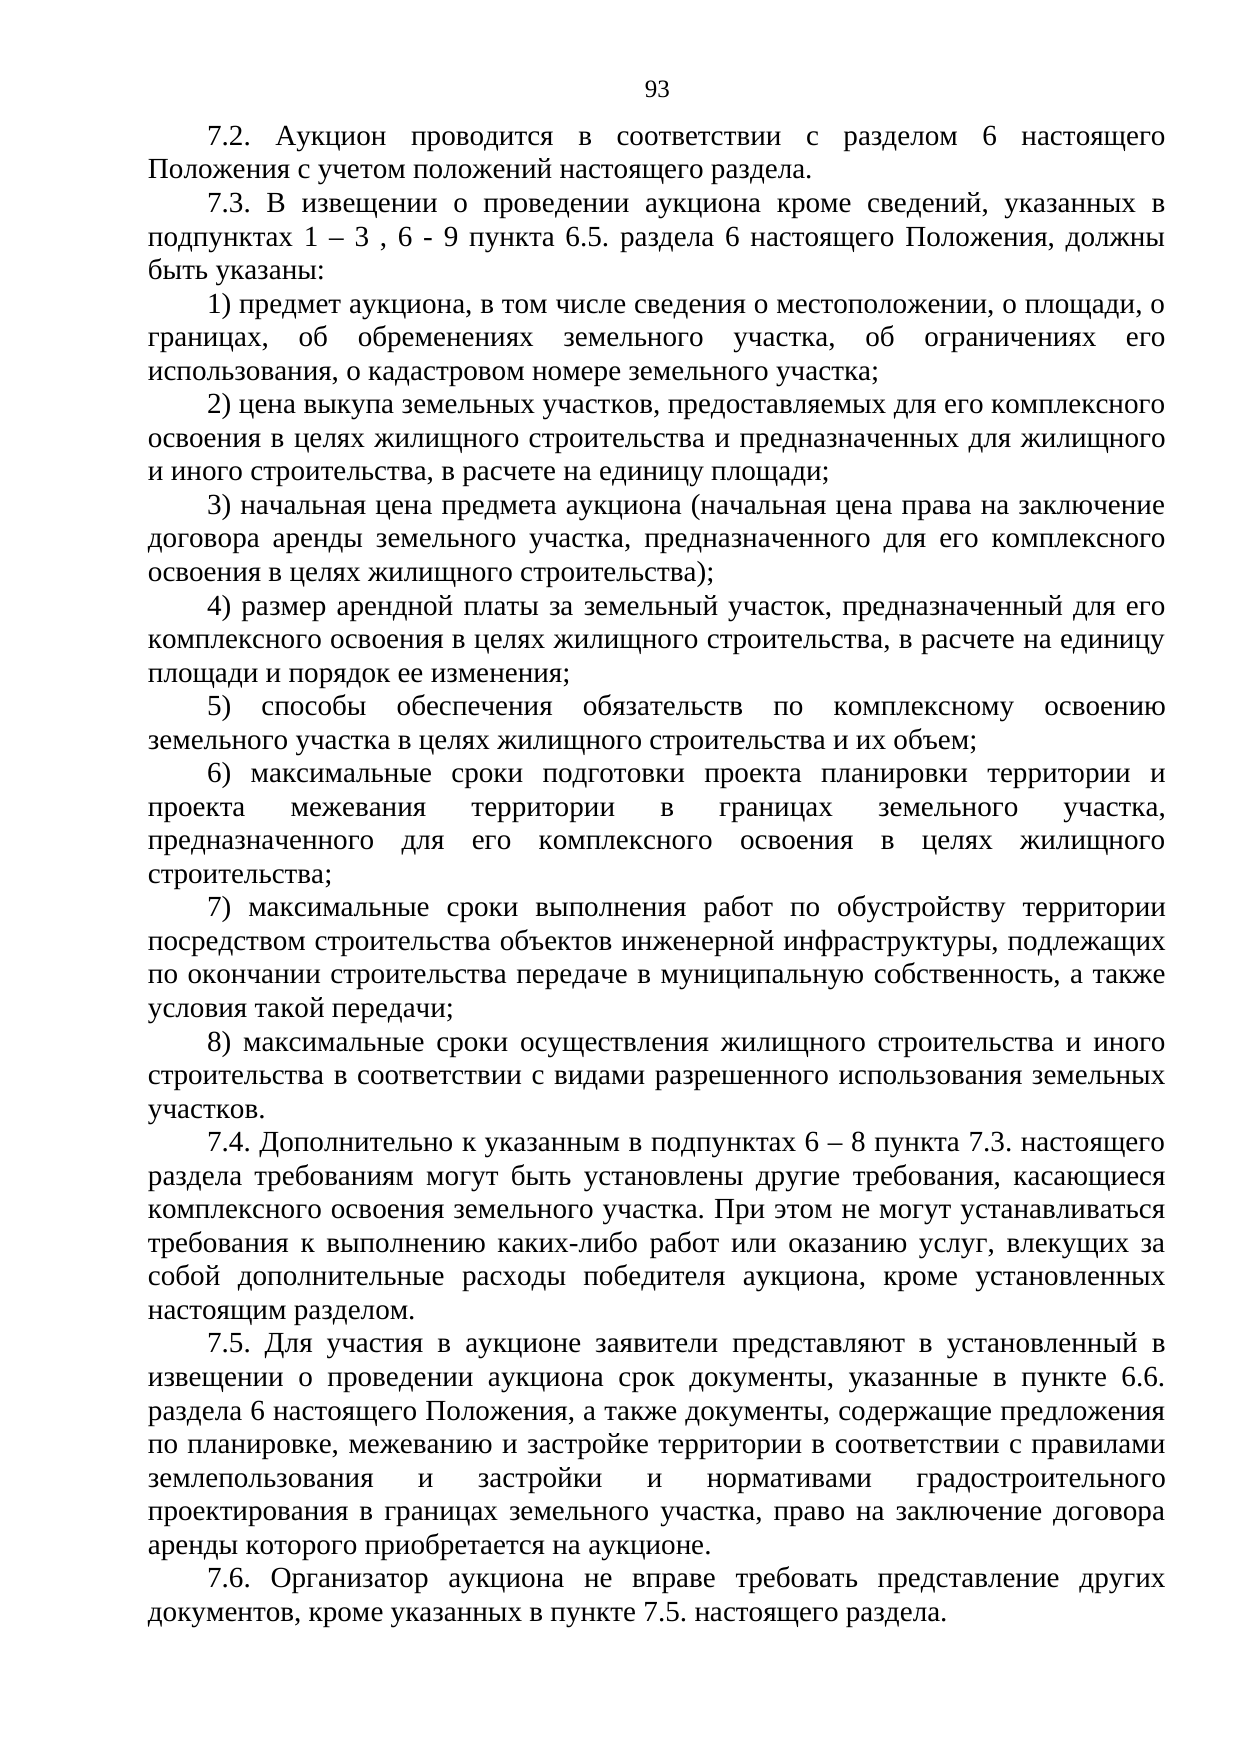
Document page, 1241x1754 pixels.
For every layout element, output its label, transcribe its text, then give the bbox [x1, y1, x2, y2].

text 3) начальная цена предмета аукциона (начальная цена права на заключение договора аренды земельного участка, предназначенного для его комплексного освоения в целях жилищного строительства); [148, 487, 1167, 588]
text 6) максимальные сроки подготовки проекта планировки территории и проекта межевания территории в границах земельного участка, предназначенного для его комплексного освоения в целях жилищного строительства; [148, 755, 1167, 889]
text 7.6. Организатор аукциона не вправе требовать представление других документов, кроме указанных в пункте 7.5. настоящего раздела. [148, 1560, 1167, 1627]
text 7.2. Аукцион проводится в соответствии с разделом 6 настоящего Положения с учетом положений настоящего раздела. [148, 118, 1167, 185]
text 7.4. Дополнительно к указанным в подпунктах 6 – 8 пункта 7.3. настоящего раздела требованиям могут быть установлены другие требования, касающиеся комплексного освоения земельного участка. При этом не могут устанавливаться требования к выполнению каких-либо работ или оказанию услуг, влекущих за собой дополнительные расходы победителя аукциона, кроме установленных настоящим разделом. [148, 1124, 1167, 1326]
text 5) способы обеспечения обязательств по комплексному освоению земельного участка в целях жилищного строительства и их объем; [148, 688, 1167, 755]
text 7) максимальные сроки выполнения работ по обустройству территории посредством строительства объектов инженерной инфраструктуры, подлежащих по окончании строительства передаче в муниципальную собственность, а также условия такой передачи; [148, 889, 1167, 1024]
text 4) размер арендной платы за земельный участок, предназначенный для его комплексного освоения в целях жилищного строительства, в расчете на единицу площади и порядок ее изменения; [148, 588, 1167, 688]
text 7.5. Для участия в аукционе заявители представляют в установленный в извещении о проведении аукциона срок документы, указанные в пункте 6.6. раздела 6 настоящего Положения, а также документы, содержащие предложения по планировке, межеванию и застройке территории в соответствии с правилами землепользования и застройки и нормативами градостроительного проектирования в границах земельного участка, право на заключение договора аренды которого приобретается на аукционе. [148, 1326, 1167, 1560]
text 8) максимальные сроки осуществления жилищного строительства и иного строительства в соответствии с видами разрешенного использования земельных участков. [148, 1024, 1167, 1124]
text 1) предмет аукциона, в том числе сведения о местоположении, о площади, о границах, об обременениях земельного участка, об ограничениях его использования, о кадастровом номере земельного участка; [148, 286, 1167, 386]
text 7.3. В извещении о проведении аукциона кроме сведений, указанных в подпунктах 1 – 3 , 6 - 9 пункта 6.5. раздела 6 настоящего Положения, должны быть указаны: [148, 185, 1167, 286]
text 2) цена выкупа земельных участков, предоставляемых для его комплексного освоения в целях жилищного строительства и предназначенных для жилищного и иного строительства, в расчете на единицу площади; [148, 386, 1167, 487]
